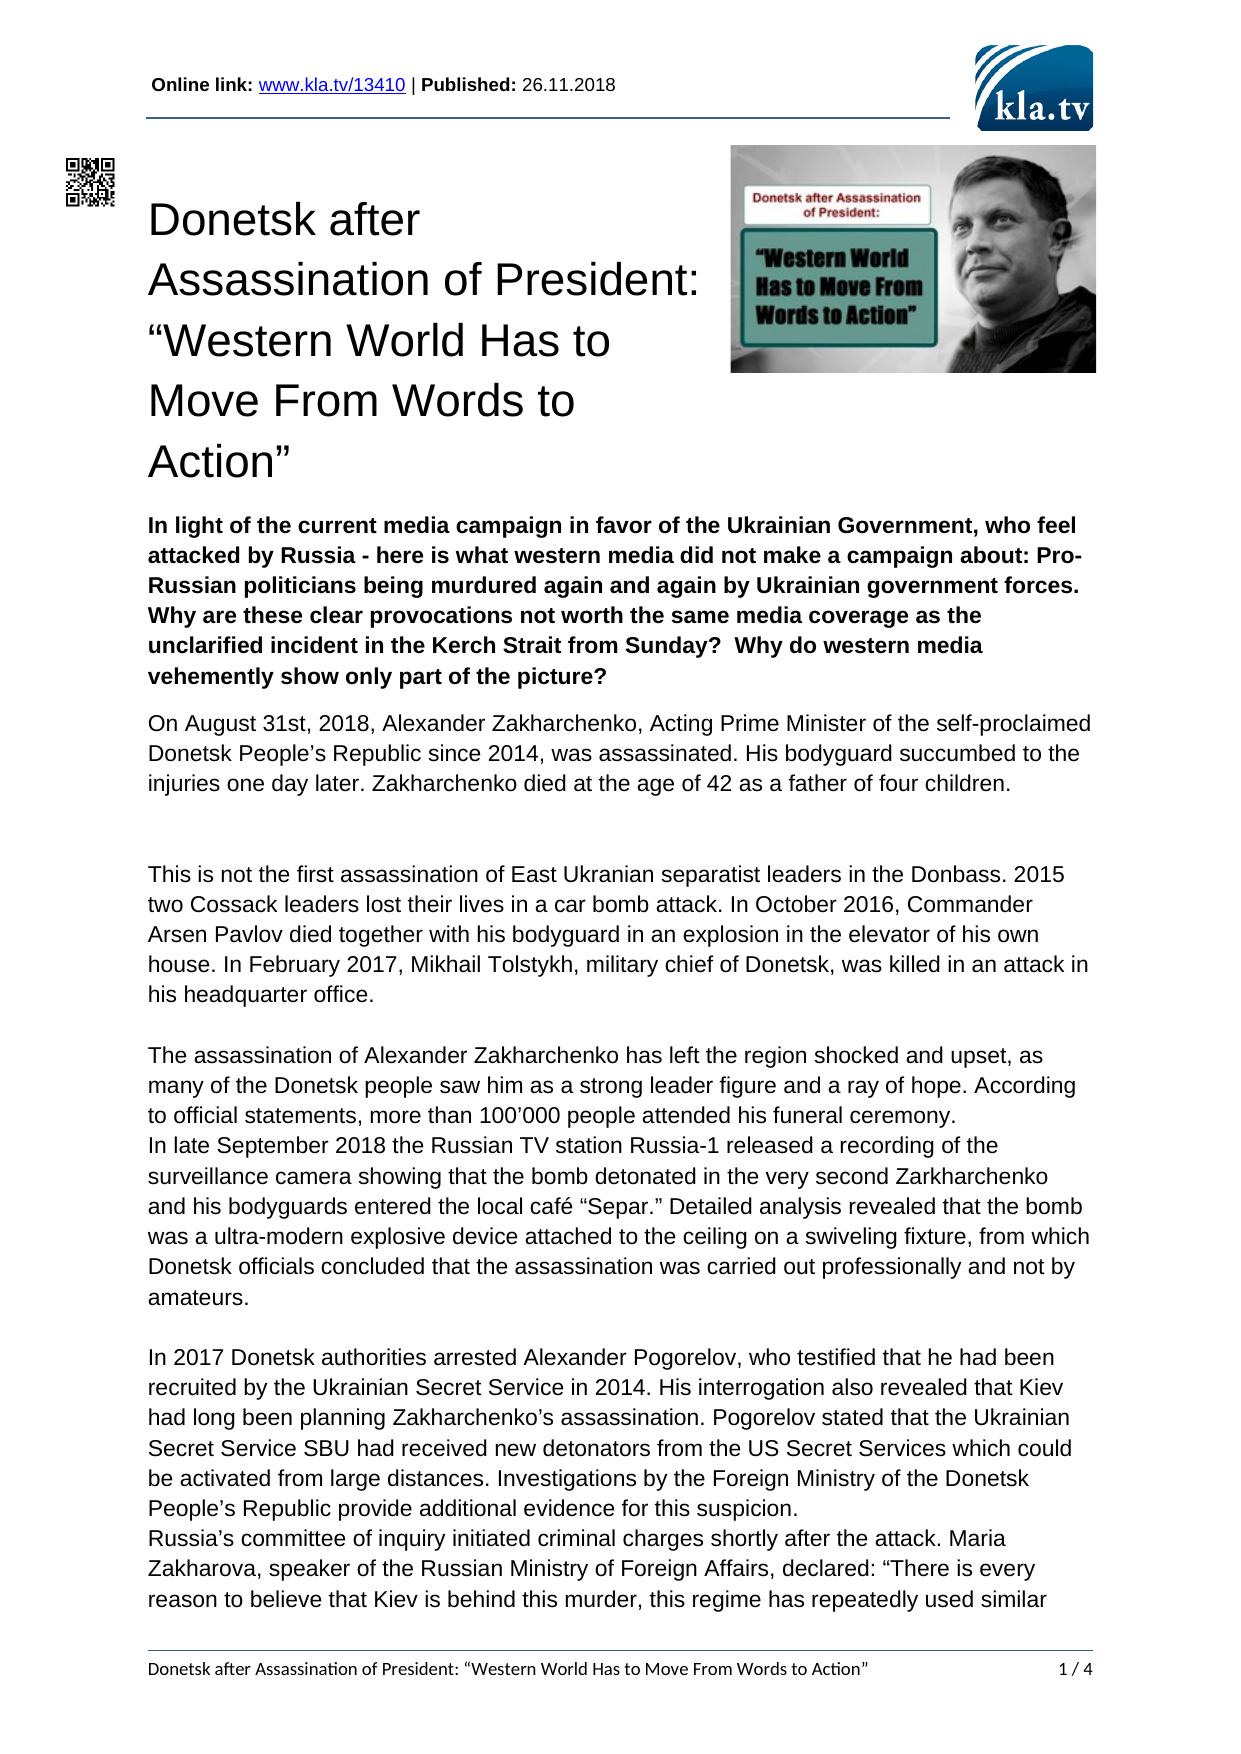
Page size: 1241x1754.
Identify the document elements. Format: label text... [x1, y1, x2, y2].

text Donetsk after Assassination of President: “Western World Has to Move From Words to Action” [148, 192, 1093, 487]
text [148, 709, 1093, 1612]
text In light of the current media campaign in favor of the Ukrainian Government, who feel attacked by Russia - here is what western media did not make a campaign about: Pro-Russian politicians being murdured again and again by Ukrainian government forces. Why are these clear provocations not worth the same media coverage as the unclarified incident in the Kerch Strait from Sunday? Why do western media vehemently show only part of the picture? [148, 512, 1093, 689]
